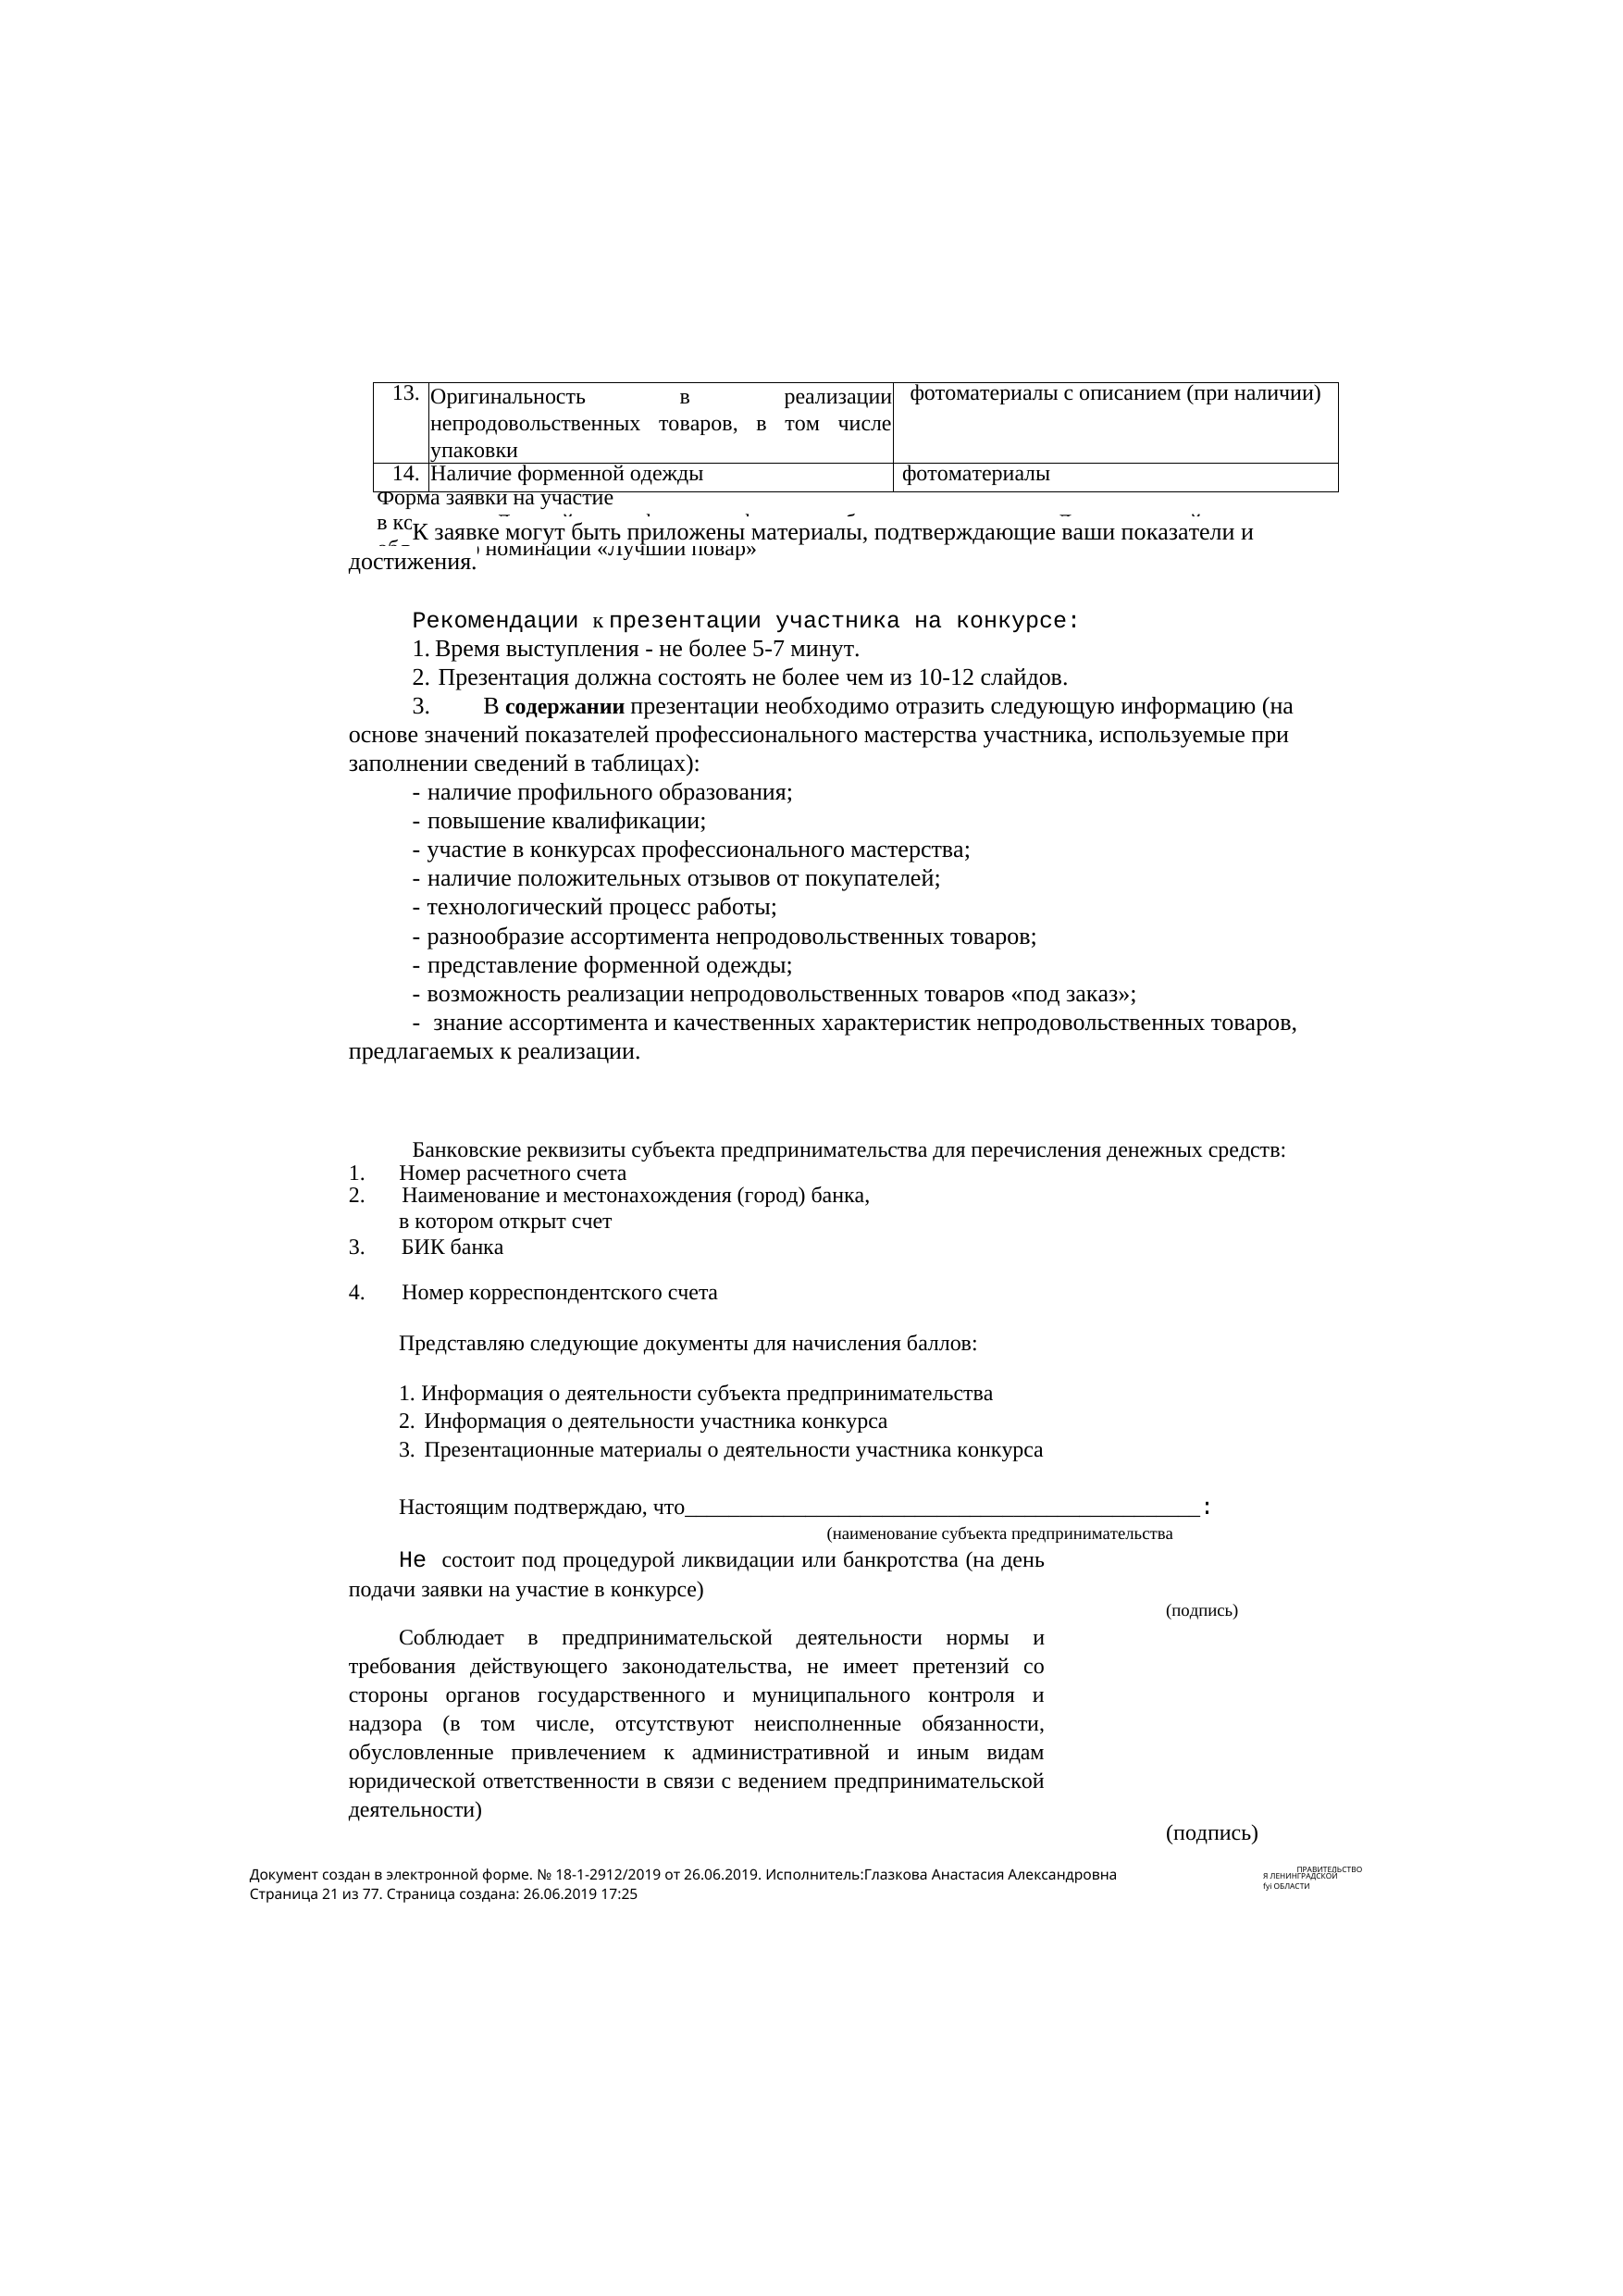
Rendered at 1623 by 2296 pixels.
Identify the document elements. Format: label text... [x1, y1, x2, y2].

list наличие профильного образования; [349, 777, 1366, 806]
text К заявке могут быть приложены материалы, подтверждающие ваши показатели и достижения. [477, 516, 1344, 576]
list БИК банка [349, 1233, 1366, 1260]
list знание ассортимента и качественных характеристик непродовольственных товаров, предлагаемых к реализации. [349, 1007, 1344, 1064]
text Настоящим подтверждаю, что : [349, 1496, 1366, 1519]
text (подпись) [1166, 1823, 1366, 1845]
list технологический процесс работы; [349, 892, 1366, 921]
list Презентационные материалы о деятельности участника конкурса [349, 1439, 1366, 1461]
list наличие положительных отзывов от покупателей; [349, 863, 1366, 892]
list повышение квалификации; [349, 806, 1366, 835]
list Номер расчетного счета [349, 1163, 1366, 1185]
list разнообразие ассортимента непродовольственных товаров; [349, 921, 1366, 949]
list представление форменной одежды; [349, 949, 1366, 978]
list участие в конкурсах профессионального мастерства; [349, 835, 1366, 863]
text Не состоит под процедурой ликвидации или банкротства (на день подачи заявки на участие в конкурсе) [349, 1545, 1046, 1603]
text Банковские реквизиты субъекта предпринимательства для перечисления денежных средств: [349, 1134, 1344, 1163]
list В содержании презентации необходимо отразить следующую информацию (на основе значений показателей профессионального мастерства участника, используемые при заполнении сведений в таблицах): [349, 691, 1344, 777]
table_cell фотоматериалы [894, 464, 1338, 491]
table_cell фотоматериалы с описанием (при наличии) [894, 383, 1338, 462]
text Рекомендации к презентации участника на конкурсе: [349, 605, 1366, 634]
list Презентация должна состоять не более чем из 10-12 слайдов. [349, 663, 1366, 691]
list Номер корреспондентского счета [349, 1260, 1366, 1310]
table_cell 13. [374, 383, 428, 462]
text (подпись) [1166, 1603, 1366, 1620]
table_cell Оригинальность в реализации непродовольственных товаров, в том числе упаковки [429, 383, 893, 462]
list Информация о деятельности участника конкурса [349, 1410, 1366, 1433]
table_cell 14. [374, 464, 428, 491]
text Представляю следующие документы для начисления баллов: [349, 1310, 1366, 1360]
text Соблюдает в предпринимательской деятельности нормы и требования действующего законодательства, не имеет претензий со стороны органов государственного и муниципального контроля и надзора (в том числе, отсутствуют неисполненные обязанности, обусловленные привлечением к административной и иным видам юридической ответственности в связи с ведением предпринимательской деятельности) [349, 1621, 1046, 1823]
list Информация о деятельности субъекта предпринимательства [349, 1360, 1366, 1410]
table_cell Наличие форменной одежды [429, 464, 893, 491]
list Наименование и местонахождения (город) банка, [349, 1185, 1366, 1207]
list Время выступления - не более 5-7 минут. [349, 634, 1366, 663]
list возможность реализации непродовольственных товаров «под заказ»; [349, 978, 1366, 1007]
text (наименование субъекта предпринимательства [826, 1525, 1366, 1543]
text в котором открыт счет [349, 1207, 1366, 1233]
